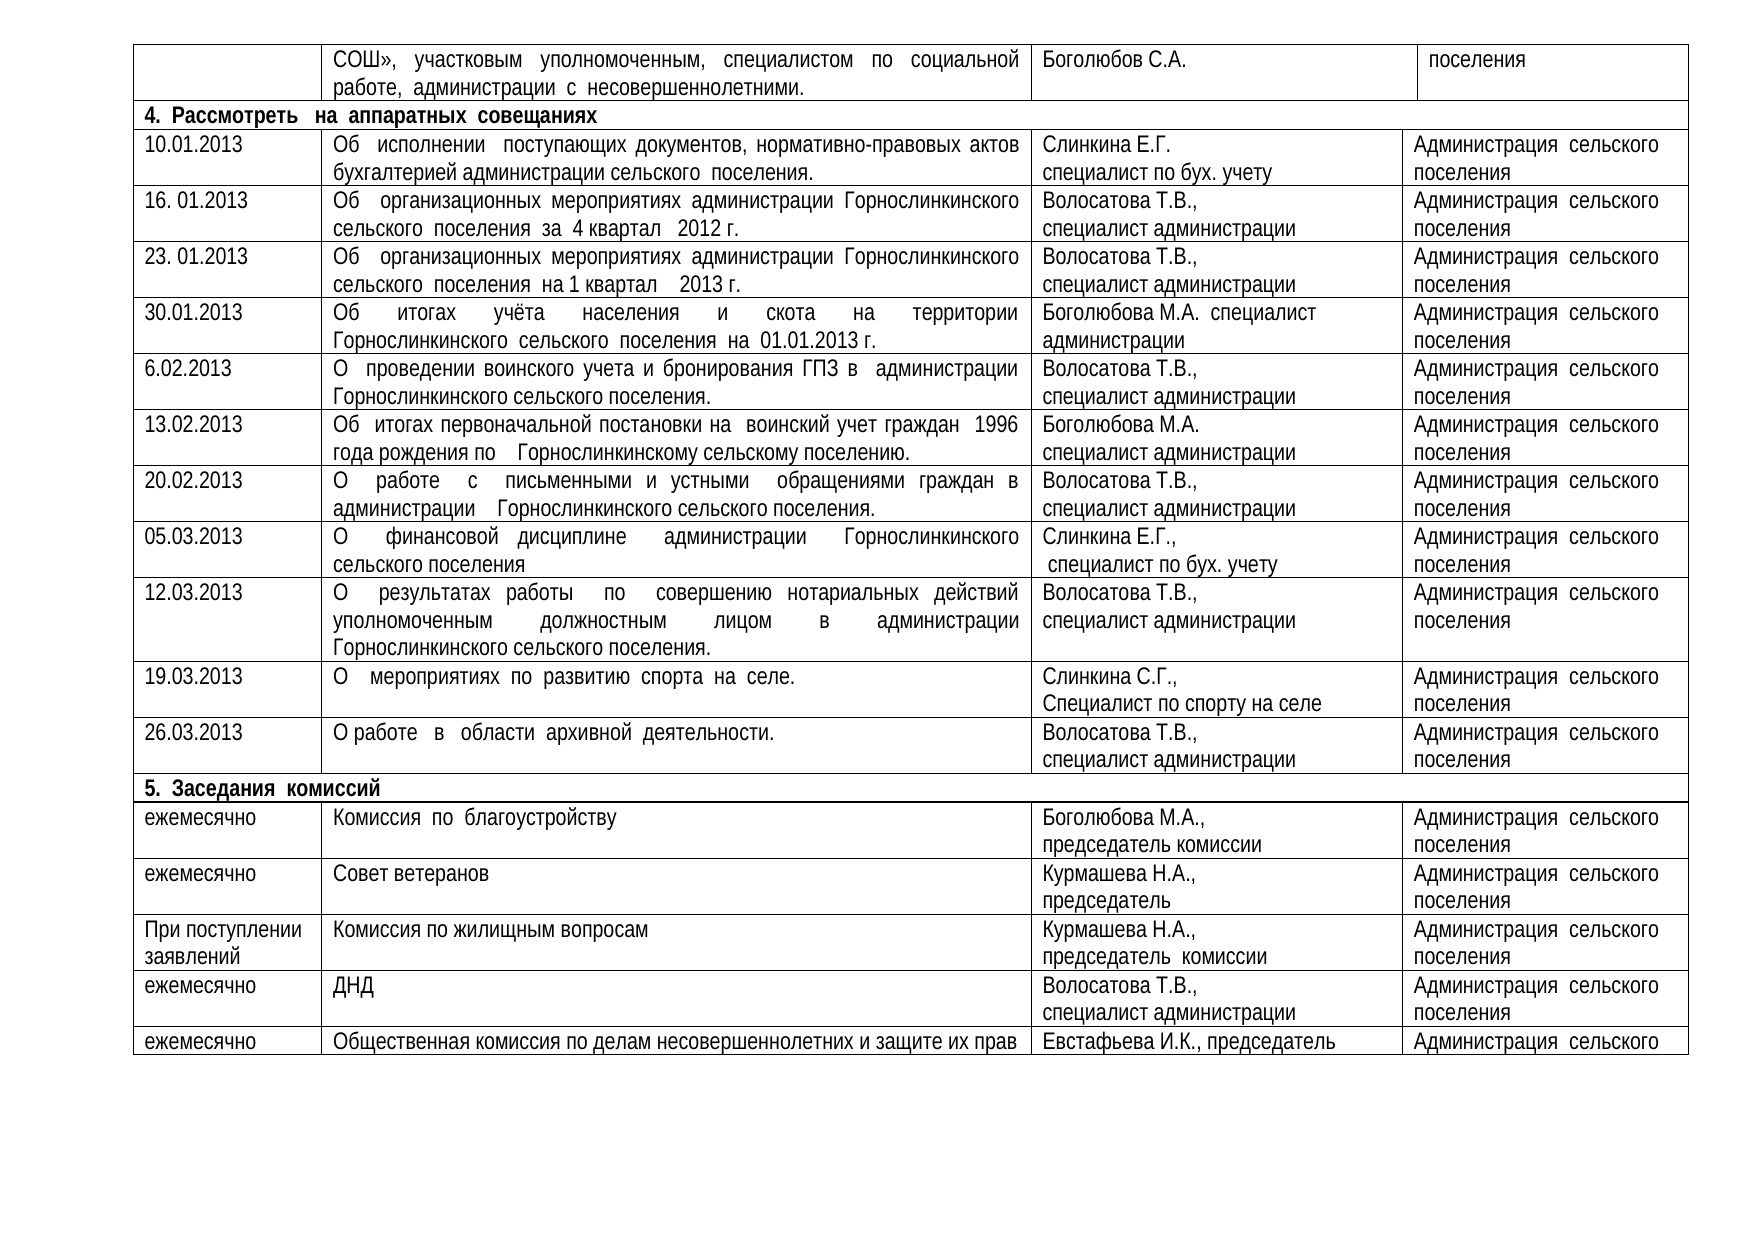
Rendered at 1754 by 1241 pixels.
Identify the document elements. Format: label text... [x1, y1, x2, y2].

table_cell Слинкина Е.Г., специалист по бух. учету [1032, 522, 1402, 577]
table_cell Об итогах учёта населения и скота на территории Горнослинкинского сельского поселения на 01.01.2013 г. [322, 298, 1031, 353]
table_cell Слинкина Е.Г. специалист по бух. учету [1032, 130, 1402, 185]
table_cell Администрация сельского поселения [1403, 803, 1688, 857]
table_cell Курмашева Н.А., председатель комиссии [1032, 915, 1402, 969]
table_cell О работе с письменными и устными обращениями граждан в администрации Горнослинкинского сельского поселения. [322, 466, 1031, 521]
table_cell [1032, 1027, 1402, 1054]
table_cell Администрация сельского поселения [1403, 466, 1688, 521]
table_cell Администрация сельского поселения [1403, 410, 1688, 465]
table_cell ежемесячно [134, 803, 321, 857]
table_cell Курмашева Н.А., председатель [1032, 859, 1402, 913]
table_cell Об итогах первоначальной постановки на воинский учет граждан 1996 года рождения по Горнослинкинскому сельскому поселению. [322, 410, 1031, 465]
table_cell Администрация сельского поселения [1403, 662, 1688, 717]
table_cell Волосатова Т.В., специалист администрации [1032, 466, 1402, 521]
table_cell Волосатова Т.В., специалист администрации [1032, 718, 1402, 773]
table_cell ДНД [322, 971, 1031, 1026]
table_cell 19.03.2013 [134, 662, 321, 717]
table_cell Комиссия по жилищным вопросам [322, 915, 1031, 969]
table_cell Об исполнении поступающих документов, нормативно-правовых актов бухгалтерией администрации сельского поселения. [322, 130, 1031, 185]
table_cell Совет ветеранов [322, 859, 1031, 913]
table_cell Администрация сельского поселения [1403, 859, 1688, 913]
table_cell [1403, 1027, 1688, 1054]
table_cell Об организационных мероприятиях администрации Горнослинкинского сельского поселения за 4 квартал 2012 г. [322, 186, 1031, 241]
table_cell Администрация сельского поселения [1403, 354, 1688, 409]
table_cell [322, 45, 1031, 100]
table_cell Комиссия по благоустройству [322, 803, 1031, 857]
table_cell Об организационных мероприятиях администрации Горнослинкинского сельского поселения на 1 квартал 2013 г. [322, 242, 1031, 297]
table_cell Администрация сельского поселения [1403, 718, 1688, 773]
table_cell 5. Заседания комиссий [134, 774, 1688, 801]
table_cell 30.01.2013 [134, 298, 321, 353]
table_cell ежемесячно [134, 859, 321, 913]
table_cell 6.02.2013 [134, 354, 321, 409]
table_cell 26.03.2013 [134, 718, 321, 773]
table_cell 12.03.2013 [134, 578, 321, 661]
table_cell О результатах работы по совершению нотариальных действий уполномоченным должностным лицом в администрации Горнослинкинского сельского поселения. [322, 578, 1031, 661]
table_cell 05.03.2013 [134, 522, 321, 577]
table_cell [322, 1027, 1031, 1054]
table_cell ежемесячно [134, 971, 321, 1026]
table_cell Администрация сельского поселения [1403, 578, 1688, 661]
table_cell 10.01.2013 [134, 130, 321, 185]
table_cell При поступлении заявлений [134, 915, 321, 969]
table_cell Администрация сельского поселения [1403, 130, 1688, 185]
table_cell Администрация сельского поселения [1403, 971, 1688, 1026]
table_cell 16. 01.2013 [134, 186, 321, 241]
table_cell Боголюбова М.А., председатель комиссии [1032, 803, 1402, 857]
table_cell О работе в области архивной деятельности. [322, 718, 1031, 773]
table_cell Администрация сельского поселения [1403, 242, 1688, 297]
table_cell Волосатова Т.В., специалист администрации [1032, 971, 1402, 1026]
table_cell Администрация сельского поселения [1403, 522, 1688, 577]
table_cell ежемесячно [134, 1027, 321, 1054]
table_cell Боголюбова М.А. специалист администрации [1032, 298, 1402, 353]
table_cell Волосатова Т.В., специалист администрации [1032, 578, 1402, 661]
table_cell Администрация сельского поселения [1403, 298, 1688, 353]
table_cell 13.02.2013 [134, 410, 321, 465]
table_cell О финансовой дисциплине администрации Горнослинкинского сельского поселения [322, 522, 1031, 577]
table_cell О проведении воинского учета и бронирования ГПЗ в администрации Горнослинкинского сельского поселения. [322, 354, 1031, 409]
table_cell Слинкина С.Г., Специалист по спорту на селе [1032, 662, 1402, 717]
table_cell Администрация сельского поселения [1403, 186, 1688, 241]
table_cell О мероприятиях по развитию спорта на селе. [322, 662, 1031, 717]
table_cell 4. Рассмотреть на аппаратных совещаниях [134, 101, 1688, 129]
table_cell Волосатова Т.В., специалист администрации [1032, 354, 1402, 409]
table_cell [1032, 45, 1417, 100]
table_cell Волосатова Т.В., специалист администрации [1032, 242, 1402, 297]
table_cell Администрация сельского поселения [1403, 915, 1688, 969]
table_cell 23. 01.2013 [134, 242, 321, 297]
table_cell 20.02.2013 [134, 466, 321, 521]
table_cell Волосатова Т.В., специалист администрации [1032, 186, 1402, 241]
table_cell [1418, 45, 1688, 100]
table_cell Боголюбова М.А. специалист администрации [1032, 410, 1402, 465]
